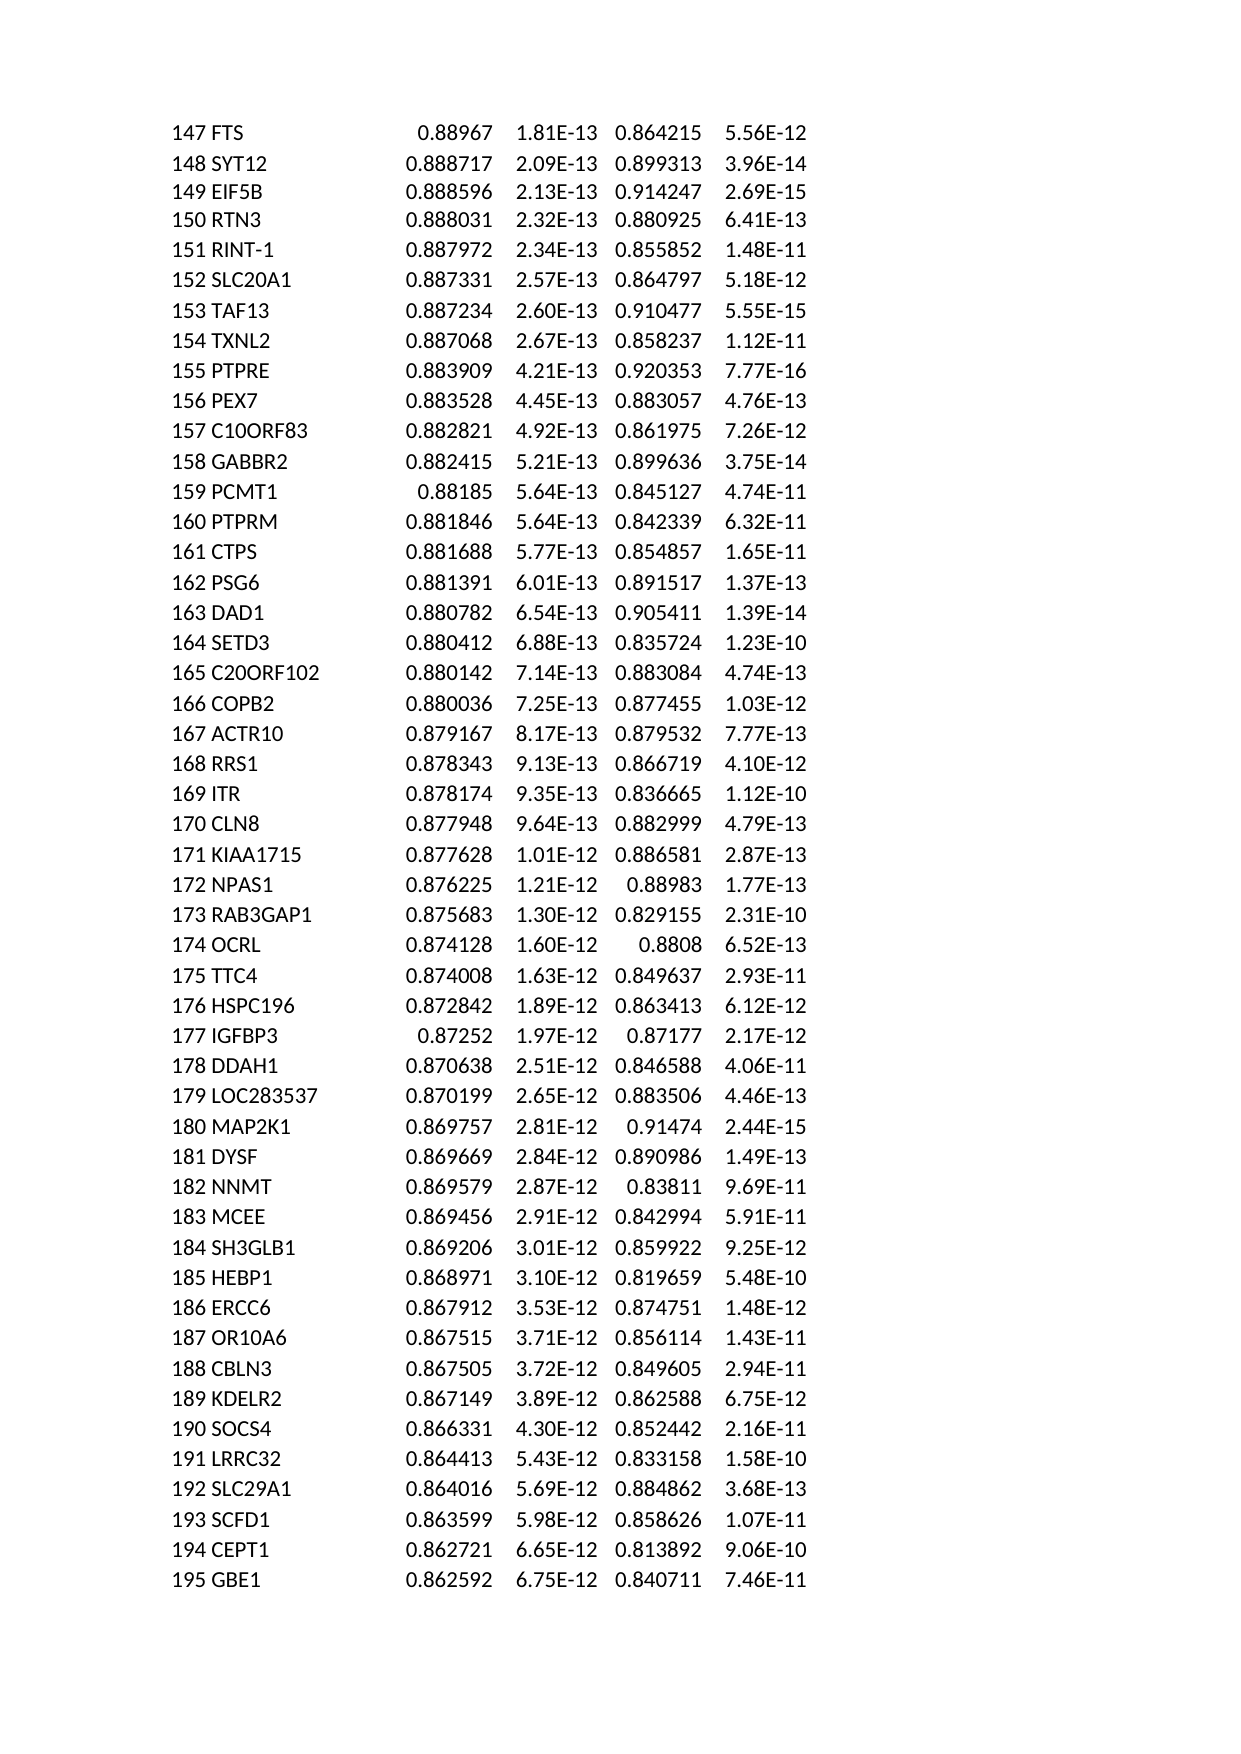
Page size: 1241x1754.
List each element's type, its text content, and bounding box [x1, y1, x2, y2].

table_cell 181 DYSF [171, 1142, 406, 1172]
table_cell 5.56E-12 [725, 119, 807, 149]
table_cell 3.71E-12 [516, 1324, 615, 1354]
table_cell 1.48E-12 [725, 1293, 807, 1323]
table_cell 0.881688 [406, 538, 516, 568]
table_cell 0.887068 [406, 326, 516, 356]
table_cell 1.48E-11 [725, 235, 807, 266]
table_cell 2.81E-12 [516, 1112, 615, 1142]
table_cell 184 SH3GLB1 [171, 1233, 406, 1263]
table_cell 6.52E-13 [725, 930, 807, 961]
table_cell 0.870638 [406, 1051, 516, 1082]
table_cell 0.905411 [615, 598, 724, 628]
table_cell 5.64E-13 [516, 477, 615, 507]
table_cell 0.849637 [615, 961, 724, 991]
table_cell 2.13E-13 [516, 177, 615, 205]
table_cell 0.863599 [406, 1505, 516, 1535]
table_cell 0.819659 [615, 1263, 724, 1293]
table_cell 5.18E-12 [725, 266, 807, 296]
table_cell 5.43E-12 [516, 1444, 615, 1474]
table_cell 180 MAP2K1 [171, 1112, 406, 1142]
table_cell 1.23E-10 [725, 628, 807, 658]
table_cell 0.876225 [406, 870, 516, 900]
table_cell 7.77E-13 [725, 719, 807, 749]
table_cell 0.877628 [406, 840, 516, 870]
table_cell 152 SLC20A1 [171, 266, 406, 296]
table_cell 3.68E-13 [725, 1475, 807, 1505]
table_cell 2.60E-13 [516, 296, 615, 326]
table_cell 0.882415 [406, 447, 516, 477]
table_cell 9.35E-13 [516, 779, 615, 809]
table_cell 156 PEX7 [171, 386, 406, 417]
table_cell 3.10E-12 [516, 1263, 615, 1293]
table_cell 7.14E-13 [516, 659, 615, 689]
table_cell 1.12E-10 [725, 779, 807, 809]
table_cell 194 CEPT1 [171, 1535, 406, 1565]
table_cell 153 TAF13 [171, 296, 406, 326]
table_cell 1.49E-13 [725, 1142, 807, 1172]
table_cell 0.829155 [615, 900, 724, 930]
table_cell 0.880925 [615, 205, 724, 235]
table_cell 160 PTPRM [171, 507, 406, 537]
table_cell 172 NPAS1 [171, 870, 406, 900]
table_cell 6.12E-12 [725, 991, 807, 1021]
table_cell 170 CLN8 [171, 810, 406, 840]
table_cell 4.21E-13 [516, 356, 615, 386]
table_cell 2.65E-12 [516, 1082, 615, 1112]
table_cell 9.25E-12 [725, 1233, 807, 1263]
table_cell 2.34E-13 [516, 235, 615, 266]
table_cell 2.32E-13 [516, 205, 615, 235]
table_cell 0.880036 [406, 689, 516, 719]
table_cell 6.54E-13 [516, 598, 615, 628]
table_cell 0.869579 [406, 1172, 516, 1202]
table_cell 0.869206 [406, 1233, 516, 1263]
table_cell 3.96E-14 [725, 149, 807, 177]
table_cell 2.94E-11 [725, 1354, 807, 1384]
table_cell 0.884862 [615, 1475, 724, 1505]
table_cell 1.58E-10 [725, 1444, 807, 1474]
table_cell 0.867149 [406, 1384, 516, 1414]
table_cell 0.883909 [406, 356, 516, 386]
table_cell 0.878343 [406, 749, 516, 779]
table_cell 192 SLC29A1 [171, 1475, 406, 1505]
table_cell 0.849605 [615, 1354, 724, 1384]
table_cell 147 FTS [171, 119, 406, 149]
table_cell 0.920353 [615, 356, 724, 386]
table_cell 0.869757 [406, 1112, 516, 1142]
table_cell 177 IGFBP3 [171, 1021, 406, 1051]
table_cell 157 C10ORF83 [171, 417, 406, 447]
table_cell 0.88185 [406, 477, 516, 507]
table_cell 0.854857 [615, 538, 724, 568]
table_cell 185 HEBP1 [171, 1263, 406, 1293]
table_cell 2.93E-11 [725, 961, 807, 991]
table_cell 0.858237 [615, 326, 724, 356]
table_cell 0.874751 [615, 1293, 724, 1323]
table_cell 1.89E-12 [516, 991, 615, 1021]
table_cell 5.77E-13 [516, 538, 615, 568]
table_cell 151 RINT-1 [171, 235, 406, 266]
table_cell 0.878174 [406, 779, 516, 809]
table_cell 0.87252 [406, 1021, 516, 1051]
table_cell 1.03E-12 [725, 689, 807, 719]
table_cell 0.855852 [615, 235, 724, 266]
table_cell 0.881391 [406, 568, 516, 598]
table_cell 0.866719 [615, 749, 724, 779]
table_cell 7.25E-13 [516, 689, 615, 719]
table_cell 0.886581 [615, 840, 724, 870]
table_cell 5.98E-12 [516, 1505, 615, 1535]
table_cell 0.813892 [615, 1535, 724, 1565]
table_cell 1.97E-12 [516, 1021, 615, 1051]
table_cell 155 PTPRE [171, 356, 406, 386]
table_cell 0.883057 [615, 386, 724, 417]
table_cell 174 OCRL [171, 930, 406, 961]
table_cell 1.30E-12 [516, 900, 615, 930]
table_cell 179 LOC283537 [171, 1082, 406, 1112]
table_cell 0.869669 [406, 1142, 516, 1172]
table_cell 0.877948 [406, 810, 516, 840]
table_cell 0.882821 [406, 417, 516, 447]
table_cell 5.91E-11 [725, 1203, 807, 1233]
table_cell 2.17E-12 [725, 1021, 807, 1051]
table_cell 0.869456 [406, 1203, 516, 1233]
table_cell 0.867505 [406, 1354, 516, 1384]
table_cell 165 C20ORF102 [171, 659, 406, 689]
table_cell 0.842994 [615, 1203, 724, 1233]
table_cell 0.867515 [406, 1324, 516, 1354]
table_cell 0.888031 [406, 205, 516, 235]
table_cell 0.862588 [615, 1384, 724, 1414]
table_cell 191 LRRC32 [171, 1444, 406, 1474]
table_cell 0.868971 [406, 1263, 516, 1293]
table_cell 0.890986 [615, 1142, 724, 1172]
table_cell 1.43E-11 [725, 1324, 807, 1354]
table_cell 187 OR10A6 [171, 1324, 406, 1354]
table_cell 2.87E-13 [725, 840, 807, 870]
table_cell 7.77E-16 [725, 356, 807, 386]
table_cell 1.65E-11 [725, 538, 807, 568]
table_cell 154 TXNL2 [171, 326, 406, 356]
table_cell 0.863413 [615, 991, 724, 1021]
table_cell 2.67E-13 [516, 326, 615, 356]
table_cell 0.879532 [615, 719, 724, 749]
table_cell 0.882999 [615, 810, 724, 840]
table_cell 0.836665 [615, 779, 724, 809]
table_cell 0.864215 [615, 119, 724, 149]
table_cell 0.891517 [615, 568, 724, 598]
table_cell 3.01E-12 [516, 1233, 615, 1263]
table_cell 182 NNMT [171, 1172, 406, 1202]
table_cell 2.09E-13 [516, 149, 615, 177]
table_cell 0.859922 [615, 1233, 724, 1263]
table_cell 6.75E-12 [725, 1384, 807, 1414]
table_cell 0.852442 [615, 1414, 724, 1444]
table_cell 6.65E-12 [516, 1535, 615, 1565]
table_cell 0.867912 [406, 1293, 516, 1323]
table_cell 0.840711 [615, 1565, 724, 1595]
table_cell 193 SCFD1 [171, 1505, 406, 1535]
table_cell 164 SETD3 [171, 628, 406, 658]
table_cell 9.06E-10 [725, 1535, 807, 1565]
table_cell 188 CBLN3 [171, 1354, 406, 1384]
table_cell 0.91474 [615, 1112, 724, 1142]
table_cell 149 EIF5B [171, 177, 406, 205]
table_cell 4.79E-13 [725, 810, 807, 840]
table_cell 0.883506 [615, 1082, 724, 1112]
table_cell 5.64E-13 [516, 507, 615, 537]
table_cell 2.16E-11 [725, 1414, 807, 1444]
table_cell 3.53E-12 [516, 1293, 615, 1323]
table_cell 0.883084 [615, 659, 724, 689]
table_cell 0.872842 [406, 991, 516, 1021]
table_cell 163 DAD1 [171, 598, 406, 628]
table_cell 1.37E-13 [725, 568, 807, 598]
table_cell 0.835724 [615, 628, 724, 658]
table_cell 176 HSPC196 [171, 991, 406, 1021]
table_cell 0.899636 [615, 447, 724, 477]
table_cell 2.57E-13 [516, 266, 615, 296]
table_cell 0.856114 [615, 1324, 724, 1354]
table_cell 0.88967 [406, 119, 516, 149]
table_cell 195 GBE1 [171, 1565, 406, 1595]
table_cell 5.55E-15 [725, 296, 807, 326]
table_cell 1.21E-12 [516, 870, 615, 900]
table_cell 4.74E-11 [725, 477, 807, 507]
table_cell 168 RRS1 [171, 749, 406, 779]
table_cell 150 RTN3 [171, 205, 406, 235]
table_cell 2.51E-12 [516, 1051, 615, 1082]
table_cell 189 KDELR2 [171, 1384, 406, 1414]
table_cell 148 SYT12 [171, 149, 406, 177]
table_cell 1.81E-13 [516, 119, 615, 149]
table_cell 0.881846 [406, 507, 516, 537]
table_cell 173 RAB3GAP1 [171, 900, 406, 930]
table_cell 0.88983 [615, 870, 724, 900]
table_cell 1.63E-12 [516, 961, 615, 991]
table_cell 0.874128 [406, 930, 516, 961]
table_cell 0.887234 [406, 296, 516, 326]
table_cell 1.07E-11 [725, 1505, 807, 1535]
table_cell 4.10E-12 [725, 749, 807, 779]
table_cell 6.32E-11 [725, 507, 807, 537]
table_cell 5.48E-10 [725, 1263, 807, 1293]
table_cell 0.879167 [406, 719, 516, 749]
table_cell 0.864797 [615, 266, 724, 296]
table_cell 0.845127 [615, 477, 724, 507]
table_cell 4.45E-13 [516, 386, 615, 417]
table_cell 7.46E-11 [725, 1565, 807, 1595]
table_cell 2.31E-10 [725, 900, 807, 930]
table_cell 6.75E-12 [516, 1565, 615, 1595]
table_cell 6.01E-13 [516, 568, 615, 598]
table_cell 4.06E-11 [725, 1051, 807, 1082]
table_cell 2.91E-12 [516, 1203, 615, 1233]
table_cell 0.833158 [615, 1444, 724, 1474]
table_cell 4.74E-13 [725, 659, 807, 689]
table_cell 1.12E-11 [725, 326, 807, 356]
table_cell 178 DDAH1 [171, 1051, 406, 1082]
table_cell 0.8808 [615, 930, 724, 961]
table_cell 166 COPB2 [171, 689, 406, 719]
table_cell 6.41E-13 [725, 205, 807, 235]
table_cell 158 GABBR2 [171, 447, 406, 477]
table_cell 9.64E-13 [516, 810, 615, 840]
table_cell 0.887972 [406, 235, 516, 266]
table_cell 0.874008 [406, 961, 516, 991]
table_cell 0.880782 [406, 598, 516, 628]
table_cell 3.72E-12 [516, 1354, 615, 1384]
table_cell 1.39E-14 [725, 598, 807, 628]
table_cell 169 ITR [171, 779, 406, 809]
table_cell 0.875683 [406, 900, 516, 930]
table_cell 2.87E-12 [516, 1172, 615, 1202]
table_cell 190 SOCS4 [171, 1414, 406, 1444]
table_cell 161 CTPS [171, 538, 406, 568]
table_cell 4.46E-13 [725, 1082, 807, 1112]
table_cell 0.899313 [615, 149, 724, 177]
table_cell 0.888717 [406, 149, 516, 177]
table_cell 183 MCEE [171, 1203, 406, 1233]
table_cell 4.76E-13 [725, 386, 807, 417]
table_cell 3.75E-14 [725, 447, 807, 477]
table_cell 186 ERCC6 [171, 1293, 406, 1323]
table_cell 6.88E-13 [516, 628, 615, 658]
table_cell 5.69E-12 [516, 1475, 615, 1505]
table_cell 0.861975 [615, 417, 724, 447]
table_cell 167 ACTR10 [171, 719, 406, 749]
table_cell 0.862721 [406, 1535, 516, 1565]
table_cell 5.21E-13 [516, 447, 615, 477]
table_cell 171 KIAA1715 [171, 840, 406, 870]
table_cell 4.92E-13 [516, 417, 615, 447]
table_cell 0.877455 [615, 689, 724, 719]
table_cell 0.864413 [406, 1444, 516, 1474]
table_cell 0.862592 [406, 1565, 516, 1595]
table_cell 8.17E-13 [516, 719, 615, 749]
table_cell 2.44E-15 [725, 1112, 807, 1142]
table_cell 0.914247 [615, 177, 724, 205]
table_cell 0.870199 [406, 1082, 516, 1112]
table_cell 2.69E-15 [725, 177, 807, 205]
table_cell 9.13E-13 [516, 749, 615, 779]
table_cell 1.60E-12 [516, 930, 615, 961]
table_cell 2.84E-12 [516, 1142, 615, 1172]
table_cell 162 PSG6 [171, 568, 406, 598]
table_cell 0.887331 [406, 266, 516, 296]
table_cell 0.83811 [615, 1172, 724, 1202]
table_cell 0.846588 [615, 1051, 724, 1082]
table_cell 1.01E-12 [516, 840, 615, 870]
table_cell 159 PCMT1 [171, 477, 406, 507]
table_cell 0.883528 [406, 386, 516, 417]
table_cell 0.858626 [615, 1505, 724, 1535]
table_cell 1.77E-13 [725, 870, 807, 900]
table_cell 0.880412 [406, 628, 516, 658]
table_cell 0.866331 [406, 1414, 516, 1444]
table_cell 0.864016 [406, 1475, 516, 1505]
table_cell 0.910477 [615, 296, 724, 326]
table_cell 0.842339 [615, 507, 724, 537]
table_cell 0.87177 [615, 1021, 724, 1051]
table_cell 0.888596 [406, 177, 516, 205]
table_cell 0.880142 [406, 659, 516, 689]
table_cell 7.26E-12 [725, 417, 807, 447]
table_cell 4.30E-12 [516, 1414, 615, 1444]
table_cell 3.89E-12 [516, 1384, 615, 1414]
table_cell 175 TTC4 [171, 961, 406, 991]
table_cell 9.69E-11 [725, 1172, 807, 1202]
